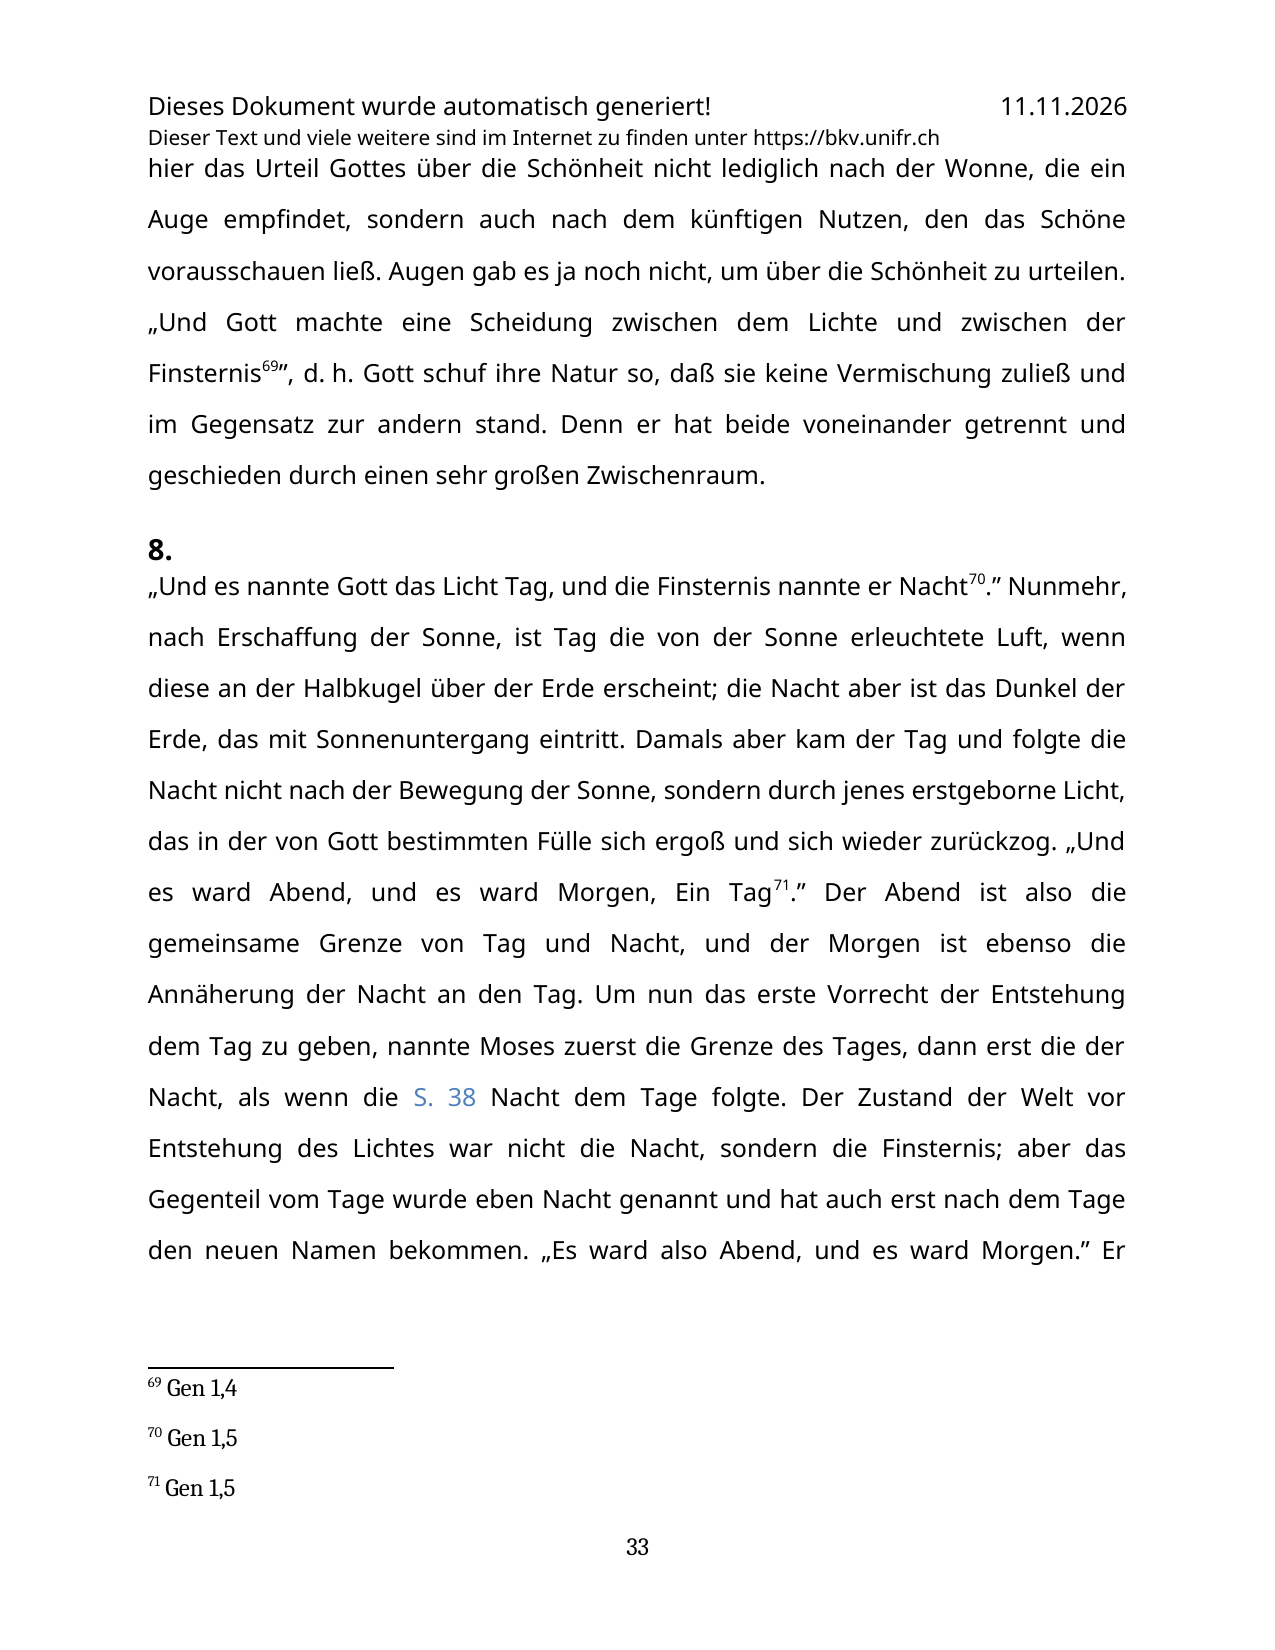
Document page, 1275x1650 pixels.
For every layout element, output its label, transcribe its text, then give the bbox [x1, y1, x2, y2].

subtitle 8. [148, 529, 1127, 569]
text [148, 151, 1127, 491]
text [148, 569, 1127, 1266]
